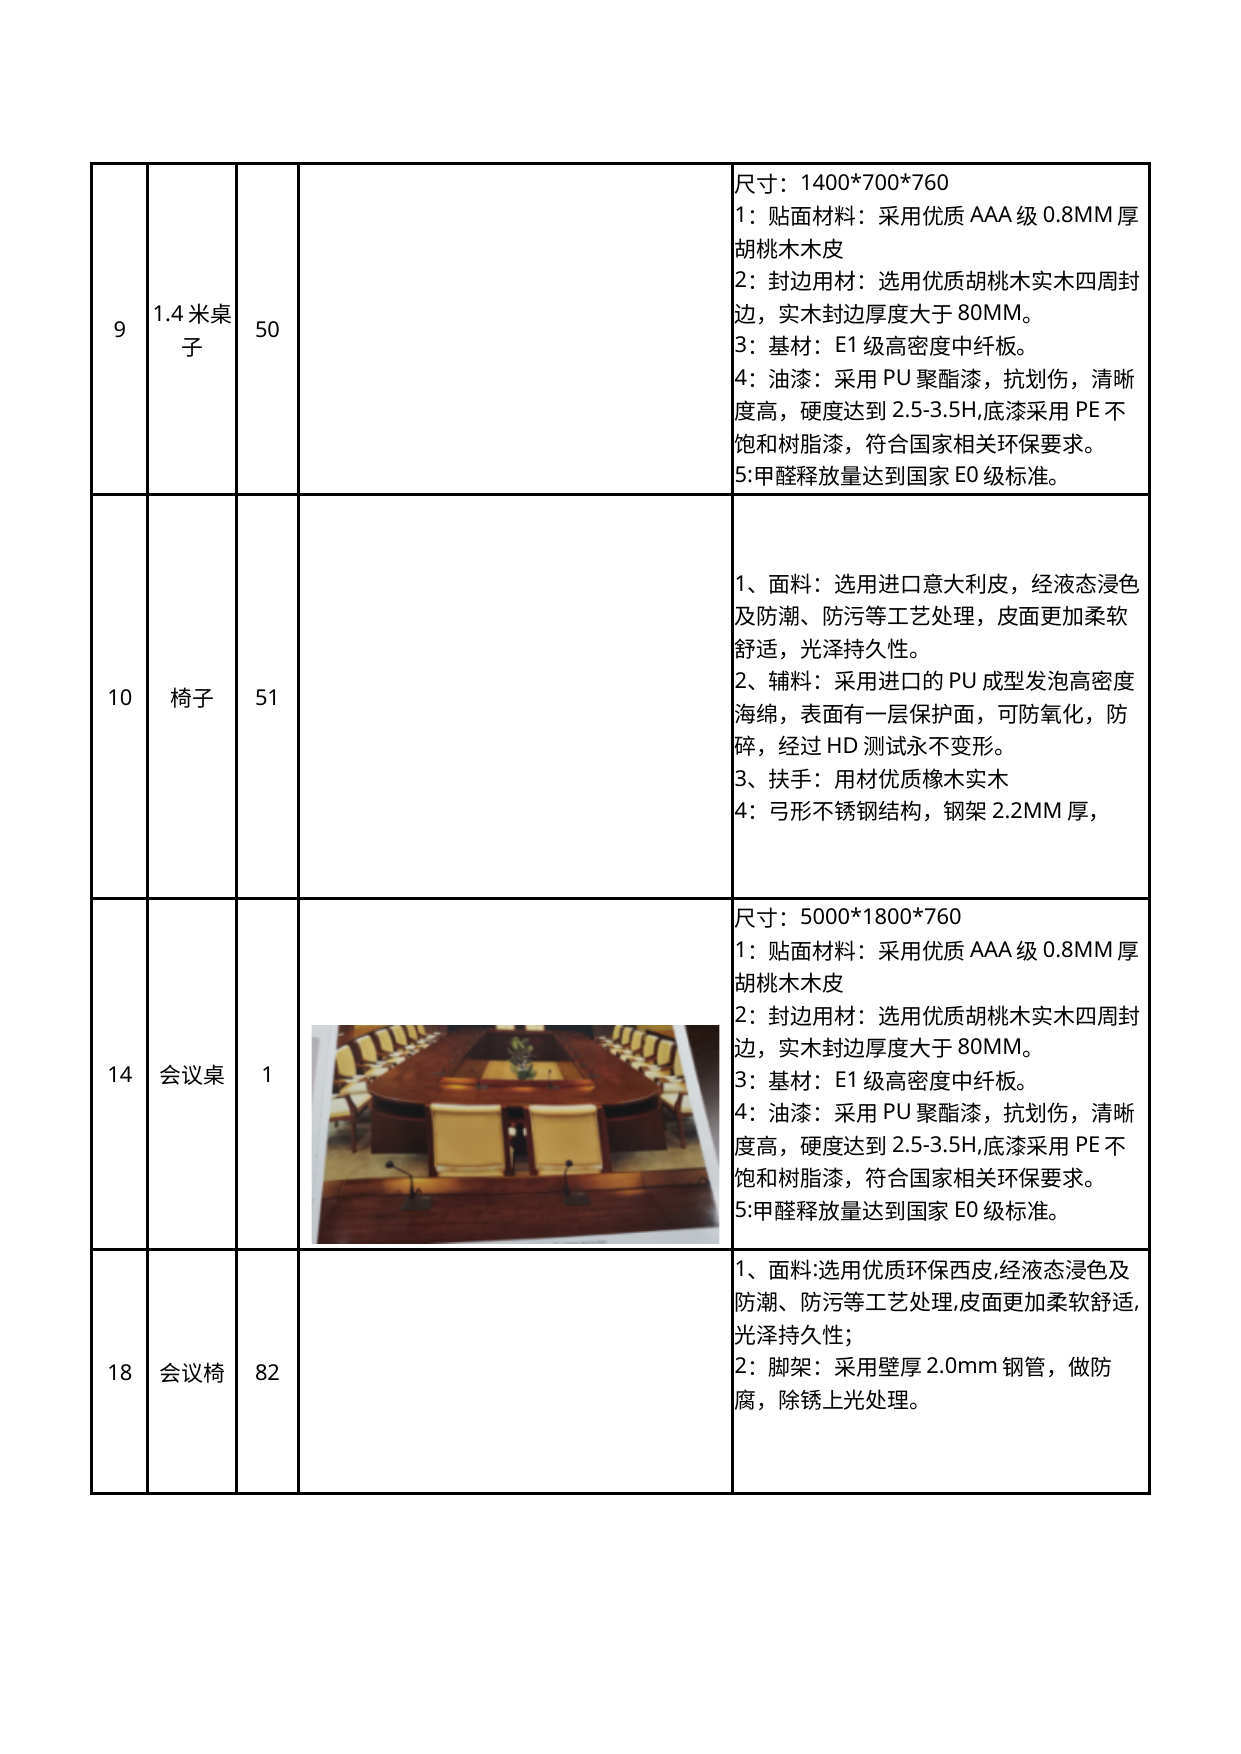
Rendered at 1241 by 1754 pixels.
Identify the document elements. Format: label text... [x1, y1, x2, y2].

table_cell 会议椅 [149, 1251, 235, 1492]
table_cell 面料：选用进口意大利皮，经液态浸色及防潮、防污等工艺处理，皮面更加柔软舒适，光泽持久性。 辅料：采用进口的PU成型发泡高密度海绵，表面有一层保护面，可防氧化，防碎，经过HD测试永不变形。 扶手：用材优质橡木实木 4：弓形不锈钢结构，钢架2.2MM厚， [734, 496, 1148, 897]
table_cell 1 [238, 900, 297, 1248]
table_cell 面料:选用优质环保西皮,经液态浸色及防潮、防污等工艺处理,皮面更加柔软舒适, 光泽持久性； 2：脚架：采用壁厚2.0mm钢管，做防腐，除锈上光处理。 [734, 1251, 1148, 1492]
table_cell [300, 900, 731, 1248]
table_cell 82 [238, 1251, 297, 1492]
table_cell 50 [238, 165, 297, 493]
table_cell 1.4米桌子 [149, 165, 235, 493]
table_cell 18 [93, 1251, 146, 1492]
picture [311, 1025, 720, 1244]
table_cell 14 [93, 900, 146, 1248]
table_cell 椅子 [149, 496, 235, 897]
table_cell 9 [93, 165, 146, 493]
table_cell 尺寸：5000*1800*760 1：贴面材料：采用优质AAA级0.8MM厚胡桃木木皮 2：封边用材：选用优质胡桃木实木四周封边，实木封边厚度大于80MM。 3：基材：E1级高密度中纤板。 4：油漆：采用PU聚酯漆，抗划伤，清晰度高，硬度达到2.5-3.5H,底漆采用PE不饱和树脂漆，符合国家相关环保要求。 5:甲醛释放量达到国家E0级标准。 [734, 900, 1148, 1248]
table_cell 会议桌 [149, 900, 235, 1248]
table_cell [300, 165, 731, 493]
table_cell 51 [238, 496, 297, 897]
table_cell 尺寸：1400*700*760 1：贴面材料：采用优质AAA级0.8MM厚胡桃木木皮 2：封边用材：选用优质胡桃木实木四周封边，实木封边厚度大于80MM。 3：基材：E1级高密度中纤板。 4：油漆：采用PU聚酯漆，抗划伤，清晰度高，硬度达到2.5-3.5H,底漆采用PE不饱和树脂漆，符合国家相关环保要求。 5:甲醛释放量达到国家E0级标准。 [734, 165, 1148, 493]
table_cell 10 [93, 496, 146, 897]
table_cell [300, 1251, 731, 1492]
table_cell [300, 496, 731, 897]
